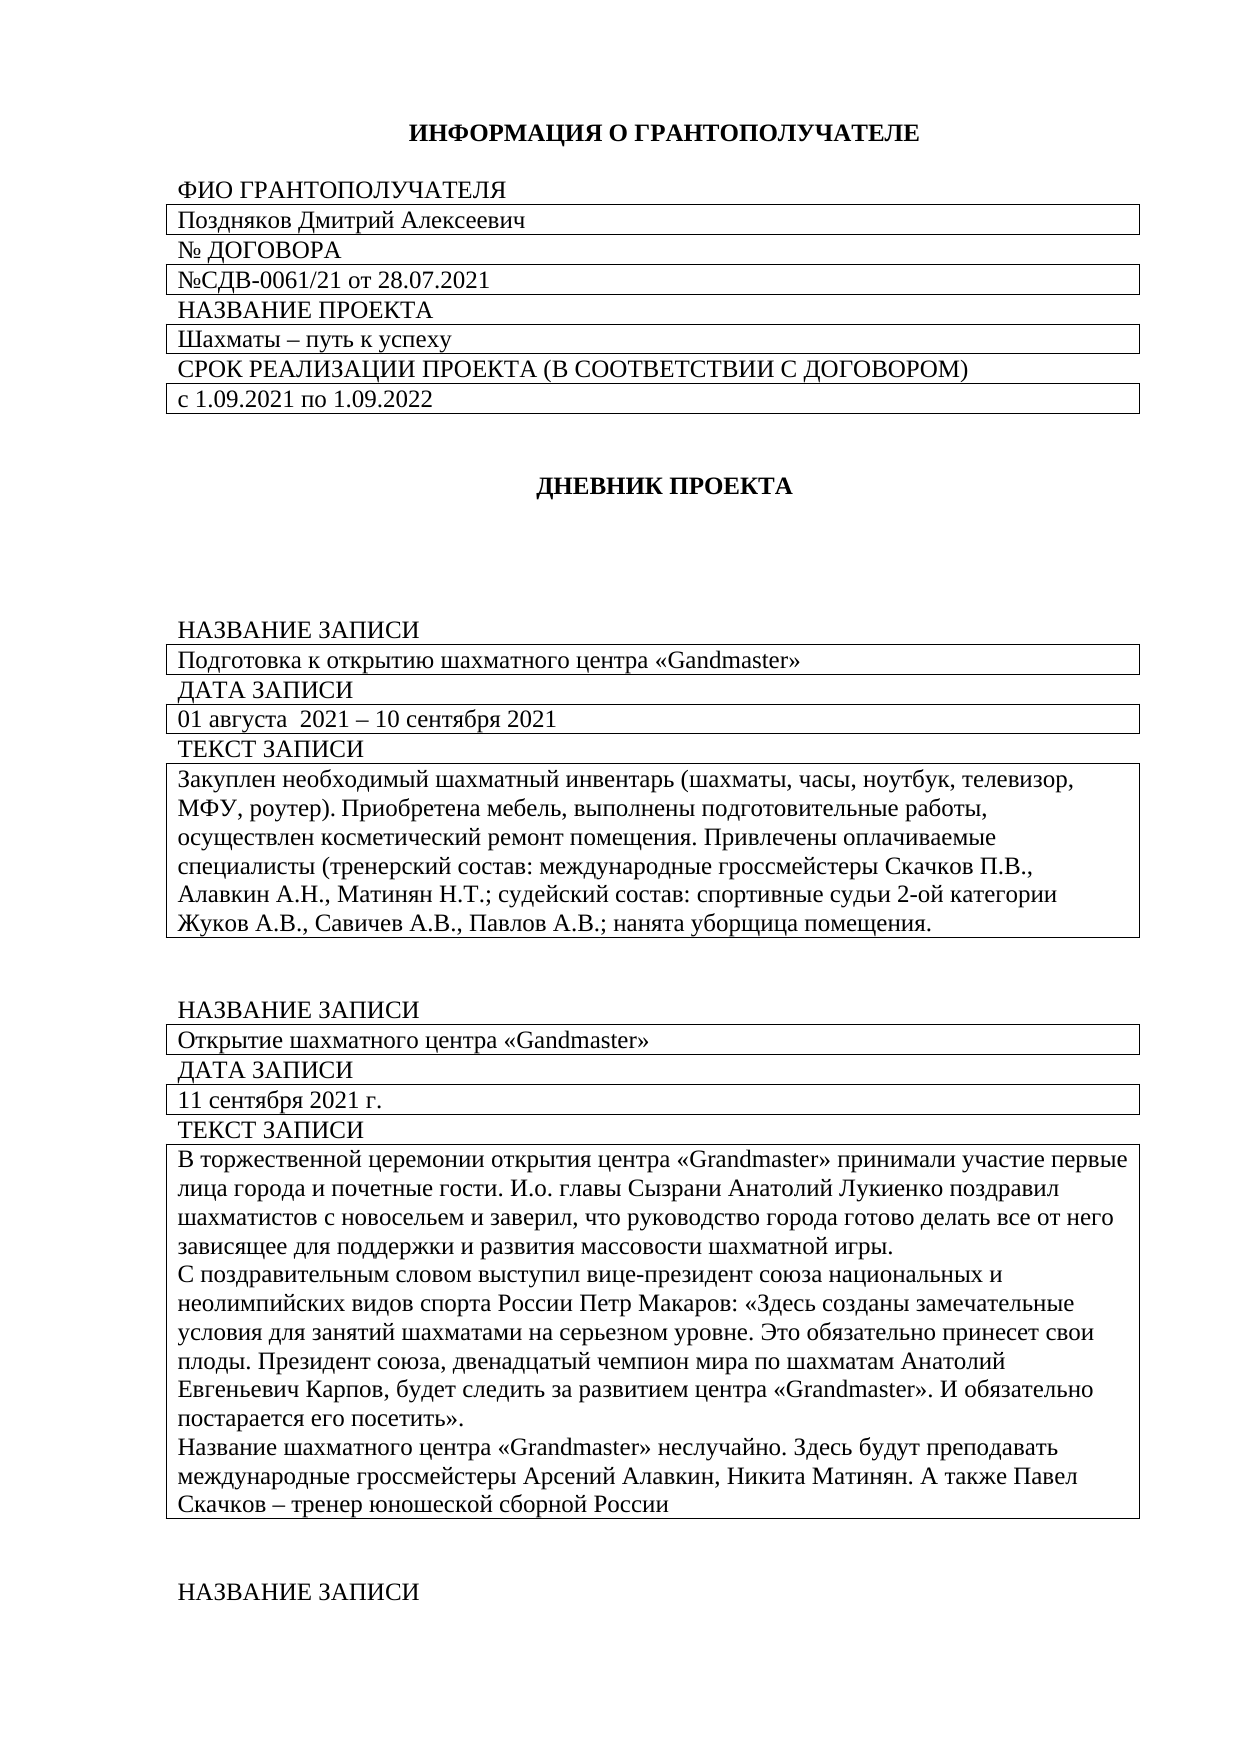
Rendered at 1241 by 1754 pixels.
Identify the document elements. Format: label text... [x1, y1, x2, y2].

table_header В торжественной церемонии открытия центра «Grandmaster» принимали участие первые лица города и почетные гости. И.о. главы Сызрани Анатолий Лукиенко поздравил шахматистов с новосельем и заверил, что руководство города готово делать все от него зависящее для поддержки и развития массовости шахматной игры. С поздравительным словом выступил вице-президент союза национальных и неолимпийских видов спорта России Петр Макаров: «Здесь созданы замечательные условия для занятий шахматами на серьезном уровне. Это обязательно принесет свои плоды. Президент союза, двенадцатый чемпион мира по шахматам Анатолий Евгеньевич Карпов, будет следить за развитием центра «Grandmaster». И обязательно постарается его посетить». Название шахматного центра «Grandmaster» неслучайно. Здесь будут преподавать международные гроссмейстеры Арсений Алавкин, Никита Матинян. А также Павел Скачков – тренер юношеской сборной России [167, 1145, 1139, 1518]
text СРОК РЕАЛИЗАЦИИ ПРОЕКТА (В СООТВЕТСТВИИ С ДОГОВОРОМ) [177, 354, 1152, 383]
table_header 11 сентября 2021 г. [167, 1085, 1139, 1114]
text ДАТА ЗАПИСИ [177, 1055, 1152, 1084]
table_header Подготовка к открытию шахматного центра «Gandmaster» [167, 645, 1139, 674]
text ТЕКСТ ЗАПИСИ [177, 1115, 1152, 1143]
table_header Открытие шахматного центра «Gandmaster» [167, 1025, 1139, 1054]
text НАЗВАНИЕ ПРОЕКТА [177, 295, 1152, 323]
text ТЕКСТ ЗАПИСИ [177, 734, 1152, 763]
table_header Поздняков Дмитрий Алексеевич [167, 205, 1139, 234]
table_header 01 августа 2021 – 10 сентября 2021 [167, 705, 1139, 733]
text НАЗВАНИЕ ЗАПИСИ [177, 1577, 1152, 1606]
text ДНЕВНИК ПРОЕКТА [177, 471, 1152, 500]
table_header №СДВ-0061/21 от 28.07.2021 [167, 265, 1139, 294]
table_header с 1.09.2021 по 1.09.2022 [167, 384, 1139, 413]
text НАЗВАНИЕ ЗАПИСИ [177, 996, 1152, 1024]
text ИНФОРМАЦИЯ О ГРАНТОПОЛУЧАТЕЛЕ [177, 118, 1152, 147]
text ФИО ГРАНТОПОЛУЧАТЕЛЯ [177, 147, 1152, 204]
text № ДОГОВОРА [177, 235, 1152, 264]
table_header Шахматы – путь к успеху [167, 325, 1139, 353]
table_header Закуплен необходимый шахматный инвентарь (шахматы, часы, ноутбук, телевизор, МФУ, роутер). Приобретена мебель, выполнены подготовительные работы, осуществлен косметический ремонт помещения. Привлечены оплачиваемые специалисты (тренерский состав: международные гроссмейстеры Скачков П.В., Алавкин А.Н., Матинян Н.Т.; судейский состав: спортивные судьи 2-ой категории Жуков А.В., Савичев А.В., Павлов А.В.; нанята уборщица помещения. [167, 764, 1139, 937]
text НАЗВАНИЕ ЗАПИСИ [177, 615, 1152, 644]
text ДАТА ЗАПИСИ [177, 675, 1152, 703]
